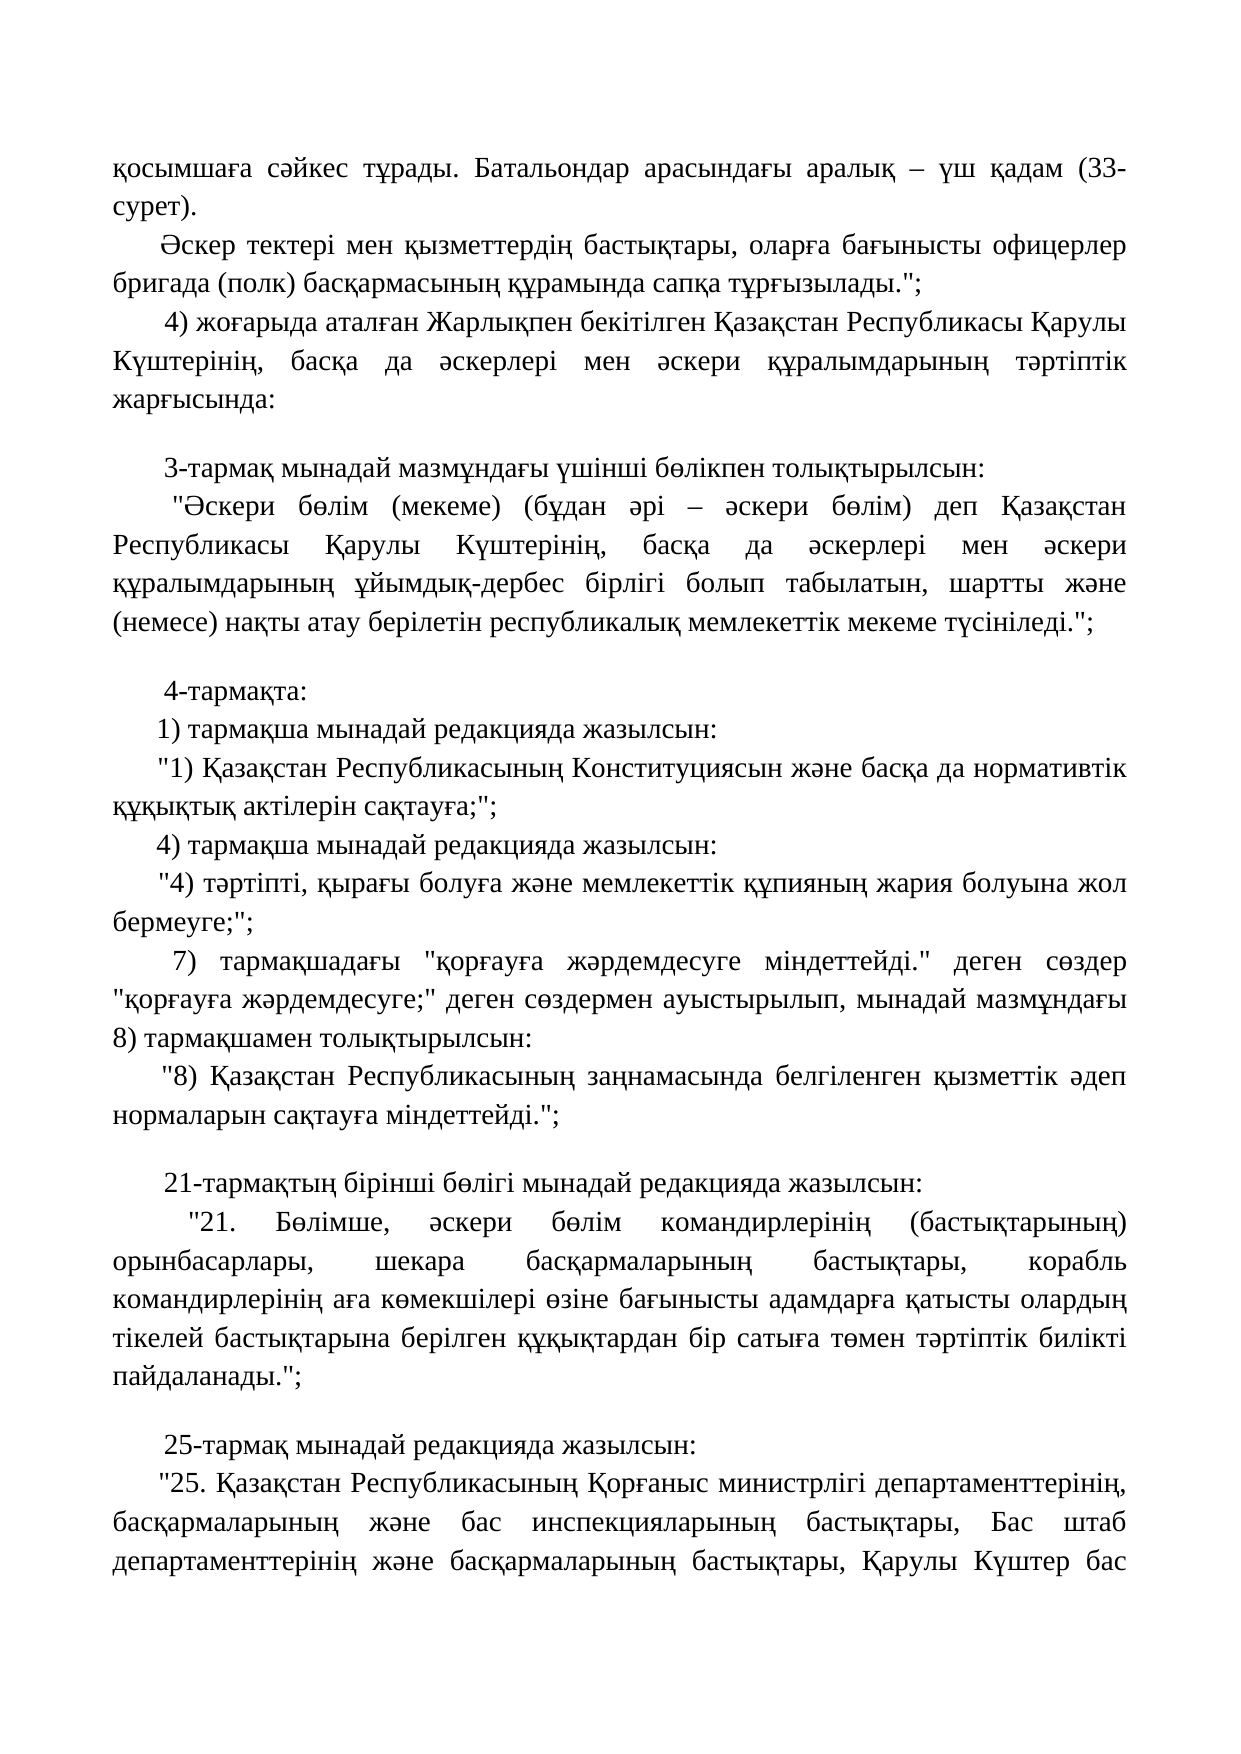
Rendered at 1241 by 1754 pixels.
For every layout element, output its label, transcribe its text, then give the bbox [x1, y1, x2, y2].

text 3-тармақ мынадай мазмұндағы үшінші бөлікпен толықтырылсын: [112, 450, 1128, 483]
text 4-тармақта: [112, 673, 1128, 706]
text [112, 1466, 1128, 1576]
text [112, 150, 1128, 222]
text 21-тармақтың бірінші бөлігі мынадай редакцияда жазылсын: [112, 1166, 1128, 1199]
text 1) тармақша мынадай редакцияда жазылсын: [112, 711, 1128, 745]
text "8) Қазақстан Республикасының заңнамасында белгіленген қызметтік әдеп нормаларын сақтауға міндеттейді."; [112, 1058, 1128, 1130]
text "4) тәртіпті, қырағы болуға және мемлекеттік құпияның жария болуына жол бермеуге;"; [112, 866, 1128, 938]
text 4) тармақша мынадай редакцияда жазылсын: [112, 827, 1128, 861]
text 7) тармақшадағы "қорғауға жәрдемдесуге міндеттейді." деген сөздер "қорғауға жәрдемдесуге;" деген сөздермен ауыстырылып, мынадай мазмұндағы 8) тармақшамен толықтырылсын: [112, 943, 1128, 1053]
text 4) жоғарыда аталған Жарлықпен бекітілген Қазақстан Республикасы Қарулы Күштерінің, басқа да әскерлері мен әскери құралымдарының тәртіптік жарғысында: [112, 304, 1128, 415]
text "Əскери бөлім (мекеме) (бұдан әрі – əскери бөлім) деп Қазақстан Республикасы Қарулы Күштерінің, басқа да əскерлері мен əскери құралымдарының ұйымдық-дербес бірлігі болып табылатын, шартты жəне (немесе) нақты атау берілетін республикалық мемлекеттік мекеме түсініледі."; [112, 488, 1128, 638]
text Әскер тектері мен қызметтердің бастықтары, оларға бағынысты офицерлер бригада (полк) басқармасының құрамында сапқа тұрғызылады."; [112, 227, 1128, 299]
text "1) Қазақстан Республикасының Конституциясын және басқа да нормативтік құқықтық актілерін сақтауға;"; [112, 750, 1128, 822]
text 25-тармақ мынадай редакцияда жазылсын: [112, 1427, 1128, 1461]
text "21. Бөлімше, әскери бөлім командирлерінің (бастықтарының) орынбасарлары, шекара басқармаларының бастықтары, корабль командирлерінің аға көмекшілері өзіне бағынысты адамдарға қатысты олардың тікелей бастықтарына берілген құқықтардан бір сатыға төмен тәртіптік билікті пайдаланады."; [112, 1204, 1128, 1392]
